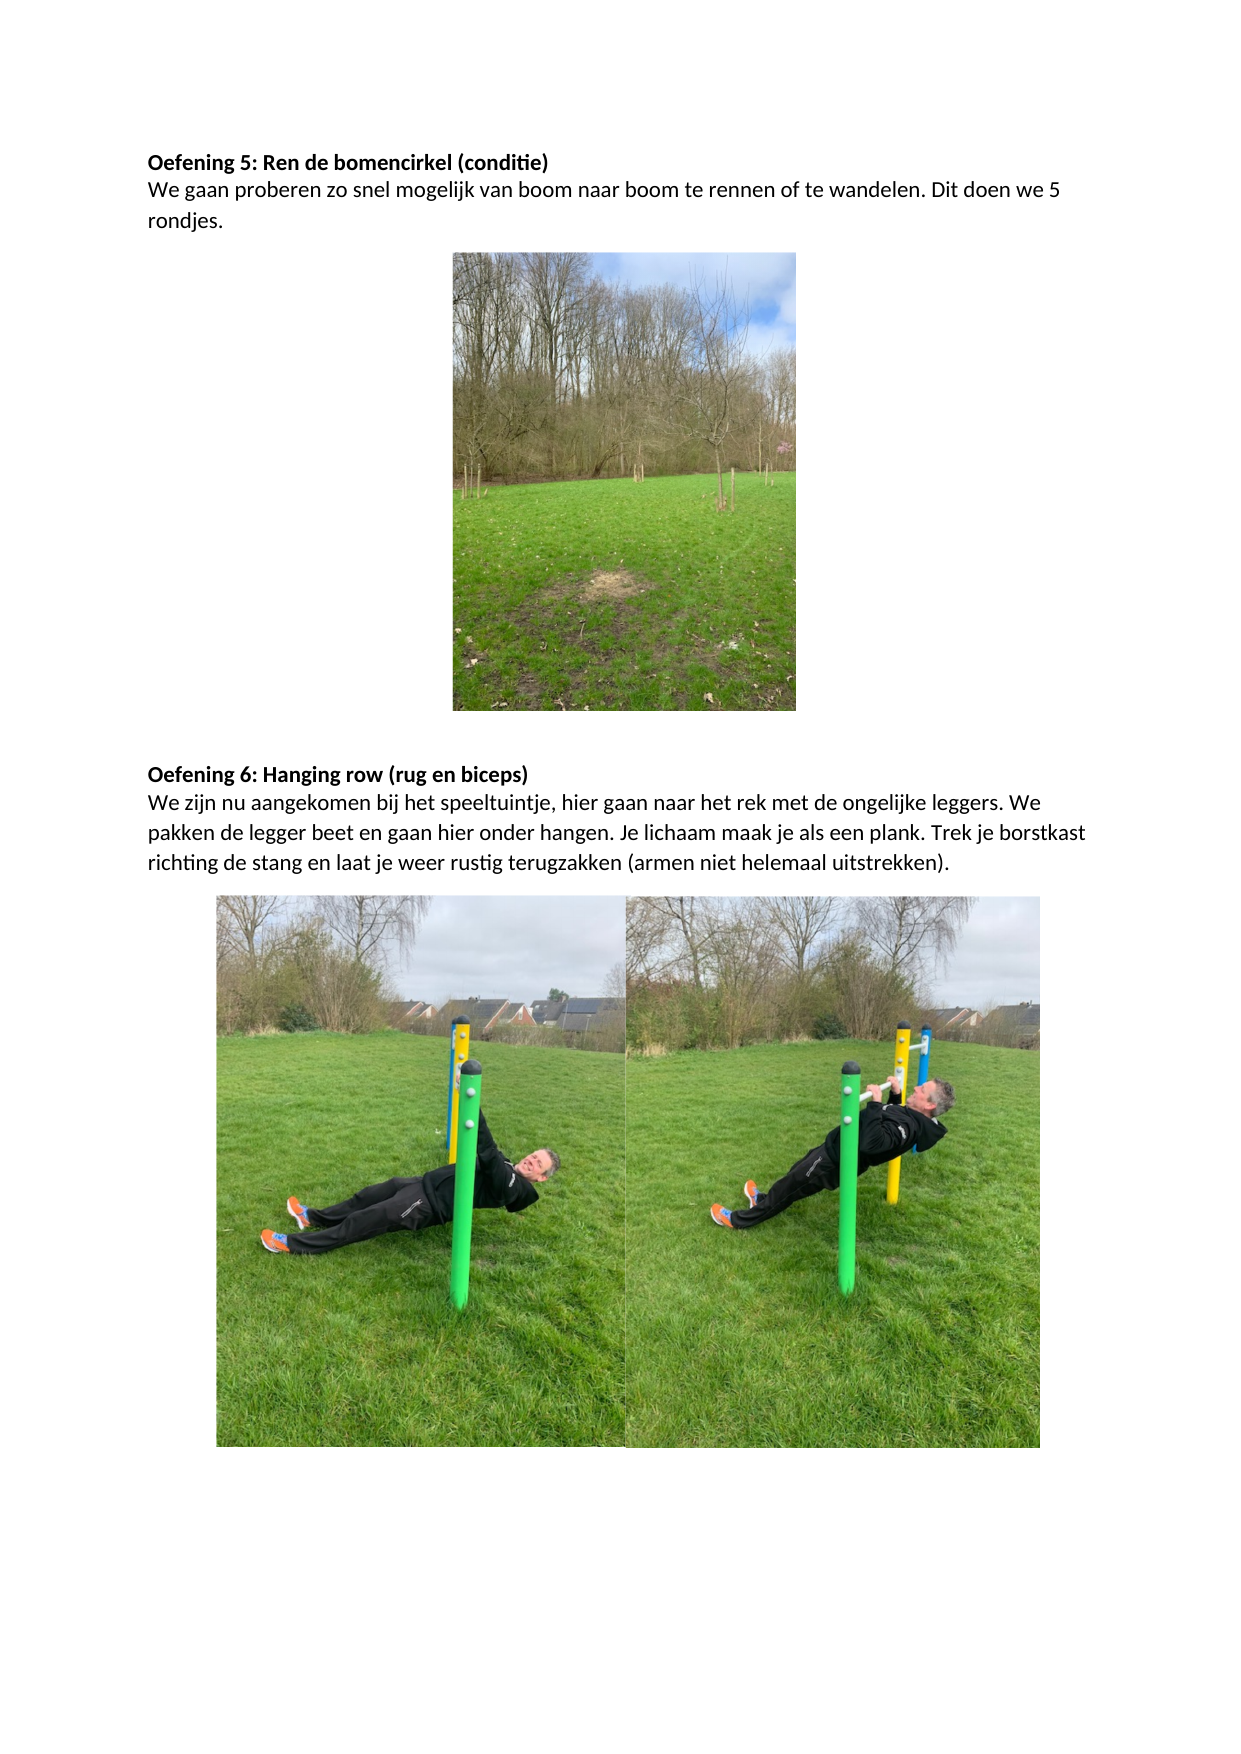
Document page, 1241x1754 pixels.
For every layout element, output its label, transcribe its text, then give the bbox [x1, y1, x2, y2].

picture [453, 253, 796, 711]
text Oefening 5: Ren de bomencirkel (conditie) [148, 148, 1093, 176]
text We zijn nu aangekomen bij het speeltuintje, hier gaan naar het rek met de ongelijke leggers. We pakken de legger beet en gaan hier onder hangen. Je lichaam maak je als een plank. Trek je borstkast richting de stang en laat je weer rustig terugzakken (armen niet helemaal uitstrekken). [148, 788, 1093, 877]
text Oefening 6: Hanging row (rug en biceps) [148, 760, 1093, 788]
text We gaan proberen zo snel mogelijk van boom naar boom te rennen of te wandelen. Dit doen we 5 rondjes. [148, 176, 1093, 234]
picture [626, 897, 1040, 1448]
picture [217, 896, 625, 1447]
